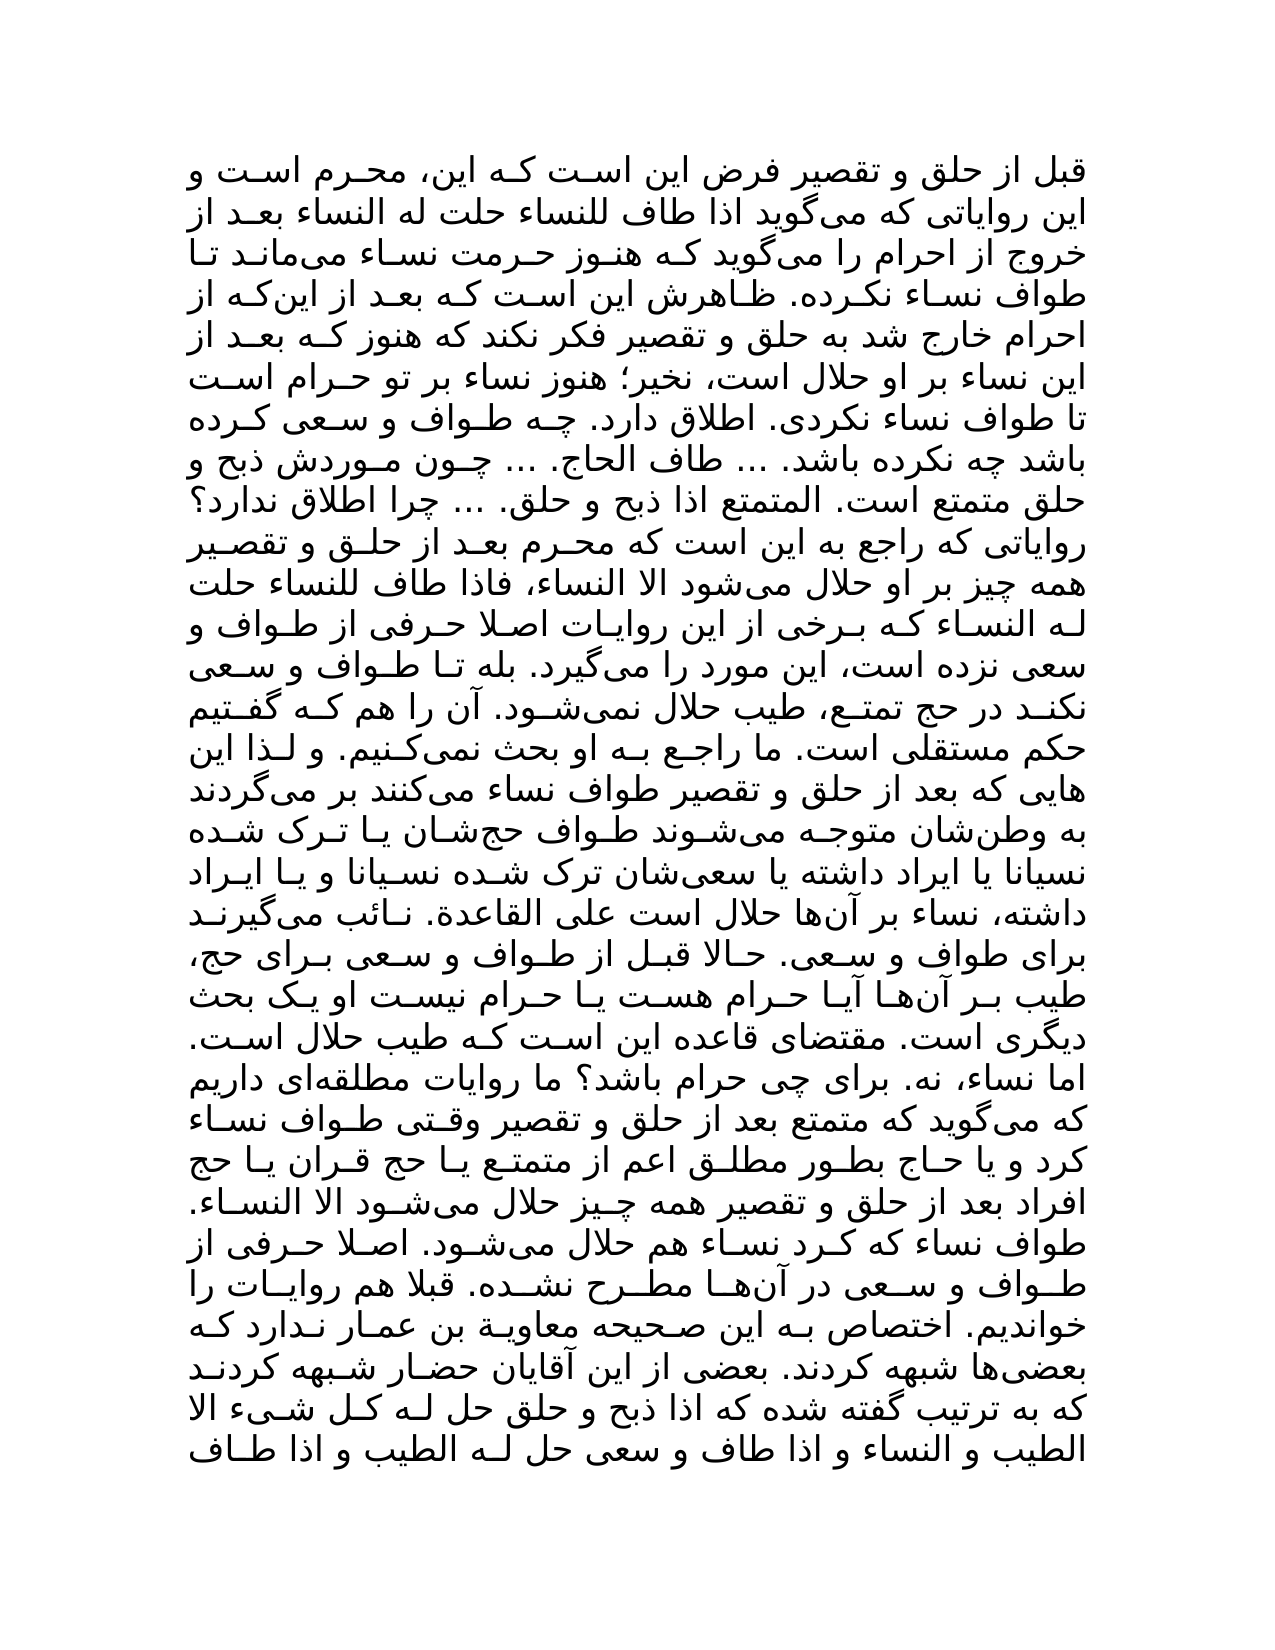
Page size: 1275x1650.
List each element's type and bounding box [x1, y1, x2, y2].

text [187, 150, 1087, 1470]
